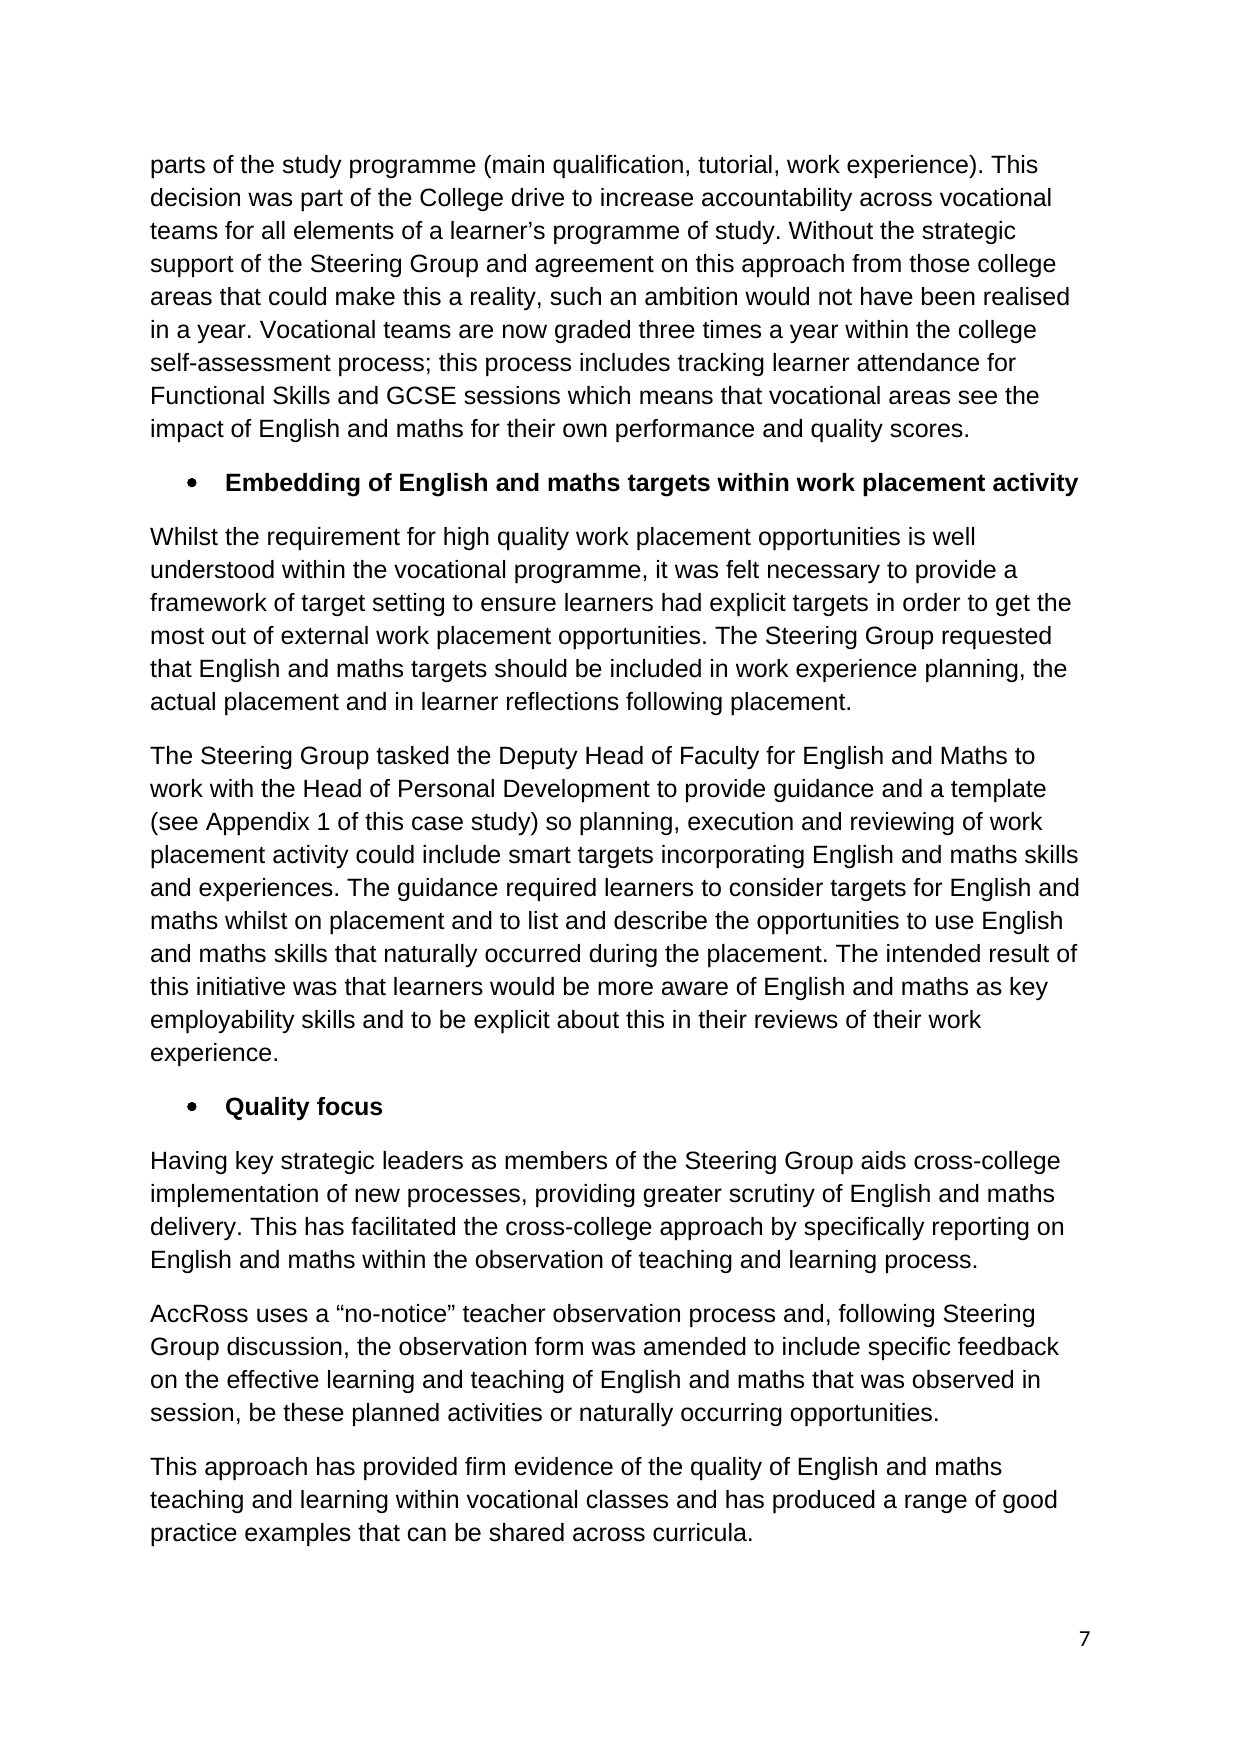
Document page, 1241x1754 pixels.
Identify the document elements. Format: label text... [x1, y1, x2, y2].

text This approach has provided firm evidence of the quality of English and maths teaching and learning within vocational classes and has produced a range of good practice examples that can be shared across curricula. [150, 1452, 1090, 1547]
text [150, 150, 1090, 443]
text AccRoss uses a “no-notice” teacher observation process and, following Steering Group discussion, the observation form was amended to include specific feedback on the effective learning and teaching of English and maths that was observed in session, be these planned activities or naturally occurring opportunities. [150, 1299, 1090, 1427]
text Having key strategic leaders as members of the Steering Group aids cross-college implementation of new processes, providing greater scrutiny of English and maths delivery. This has facilitated the cross-college approach by specifically reporting on English and maths within the observation of teaching and learning process. [150, 1146, 1090, 1274]
text Whilst the requirement for high quality work placement opportunities is well understood within the vocational programme, it was felt necessary to provide a framework of target setting to ensure learners had explicit targets in order to get the most out of external work placement opportunities. The Steering Group requested that English and maths targets should be included in work experience planning, the actual placement and in learner reflections following placement. [150, 522, 1090, 716]
list Embedding of English and maths targets within work placement activity [187, 468, 1090, 497]
text The Steering Group tasked the Deputy Head of Faculty for English and Maths to work with the Head of Personal Development to provide guidance and a template (see Appendix 1 of this case study) so planning, execution and reviewing of work placement activity could include smart targets incorporating English and maths skills and experiences. The guidance required learners to consider targets for English and maths whilst on placement and to list and describe the opportunities to use English and maths skills that naturally occurred during the placement. The intended result of this initiative was that learners would be more aware of English and maths as key employability skills and to be explicit about this in their reviews of their work experience. [150, 741, 1090, 1067]
list Quality focus [187, 1092, 1090, 1121]
